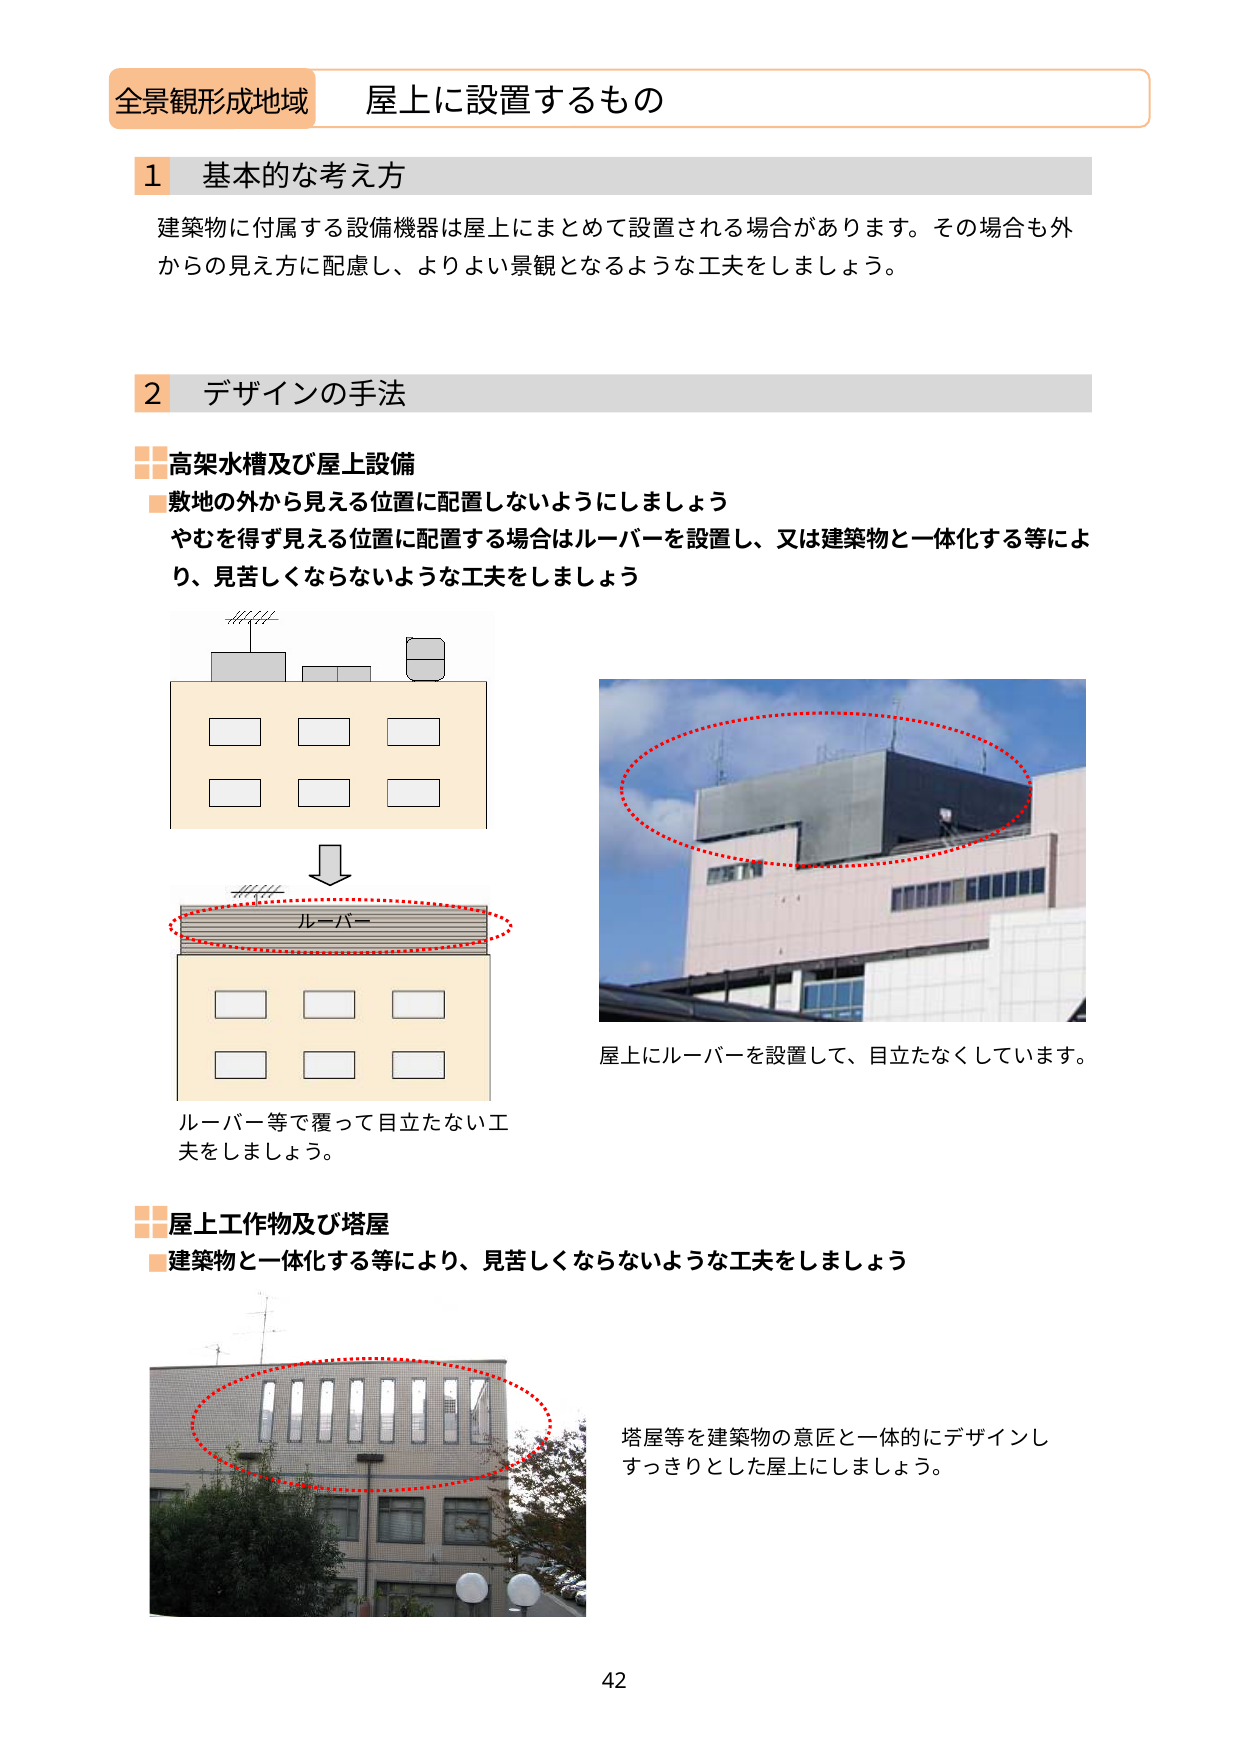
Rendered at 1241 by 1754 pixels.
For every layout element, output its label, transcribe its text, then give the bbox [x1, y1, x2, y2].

picture [149, 1289, 587, 1617]
text 建築物に付属する設備機器は屋上にまとめて設置される場合があります。その場合も外からの見え方に配慮し、よりよい景観となるような工夫をしましょう。 [158, 208, 1092, 283]
text ■敷地の外から見える位置に配置しないようにしましょう やむを得ず見える位置に配置する場合はルーバーを設置し、又は建築物と一体化する等により、見苦しくならないような工夫をしましょう [147, 482, 1092, 594]
text ■建築物と一体化する等により、見苦しくならないような工夫をしましょう [147, 1241, 1092, 1278]
text 高架水槽及び屋上設備 [169, 444, 1092, 482]
picture [170, 885, 491, 1101]
picture [170, 611, 496, 829]
text 屋上工作物及び塔屋 [169, 1203, 1092, 1241]
